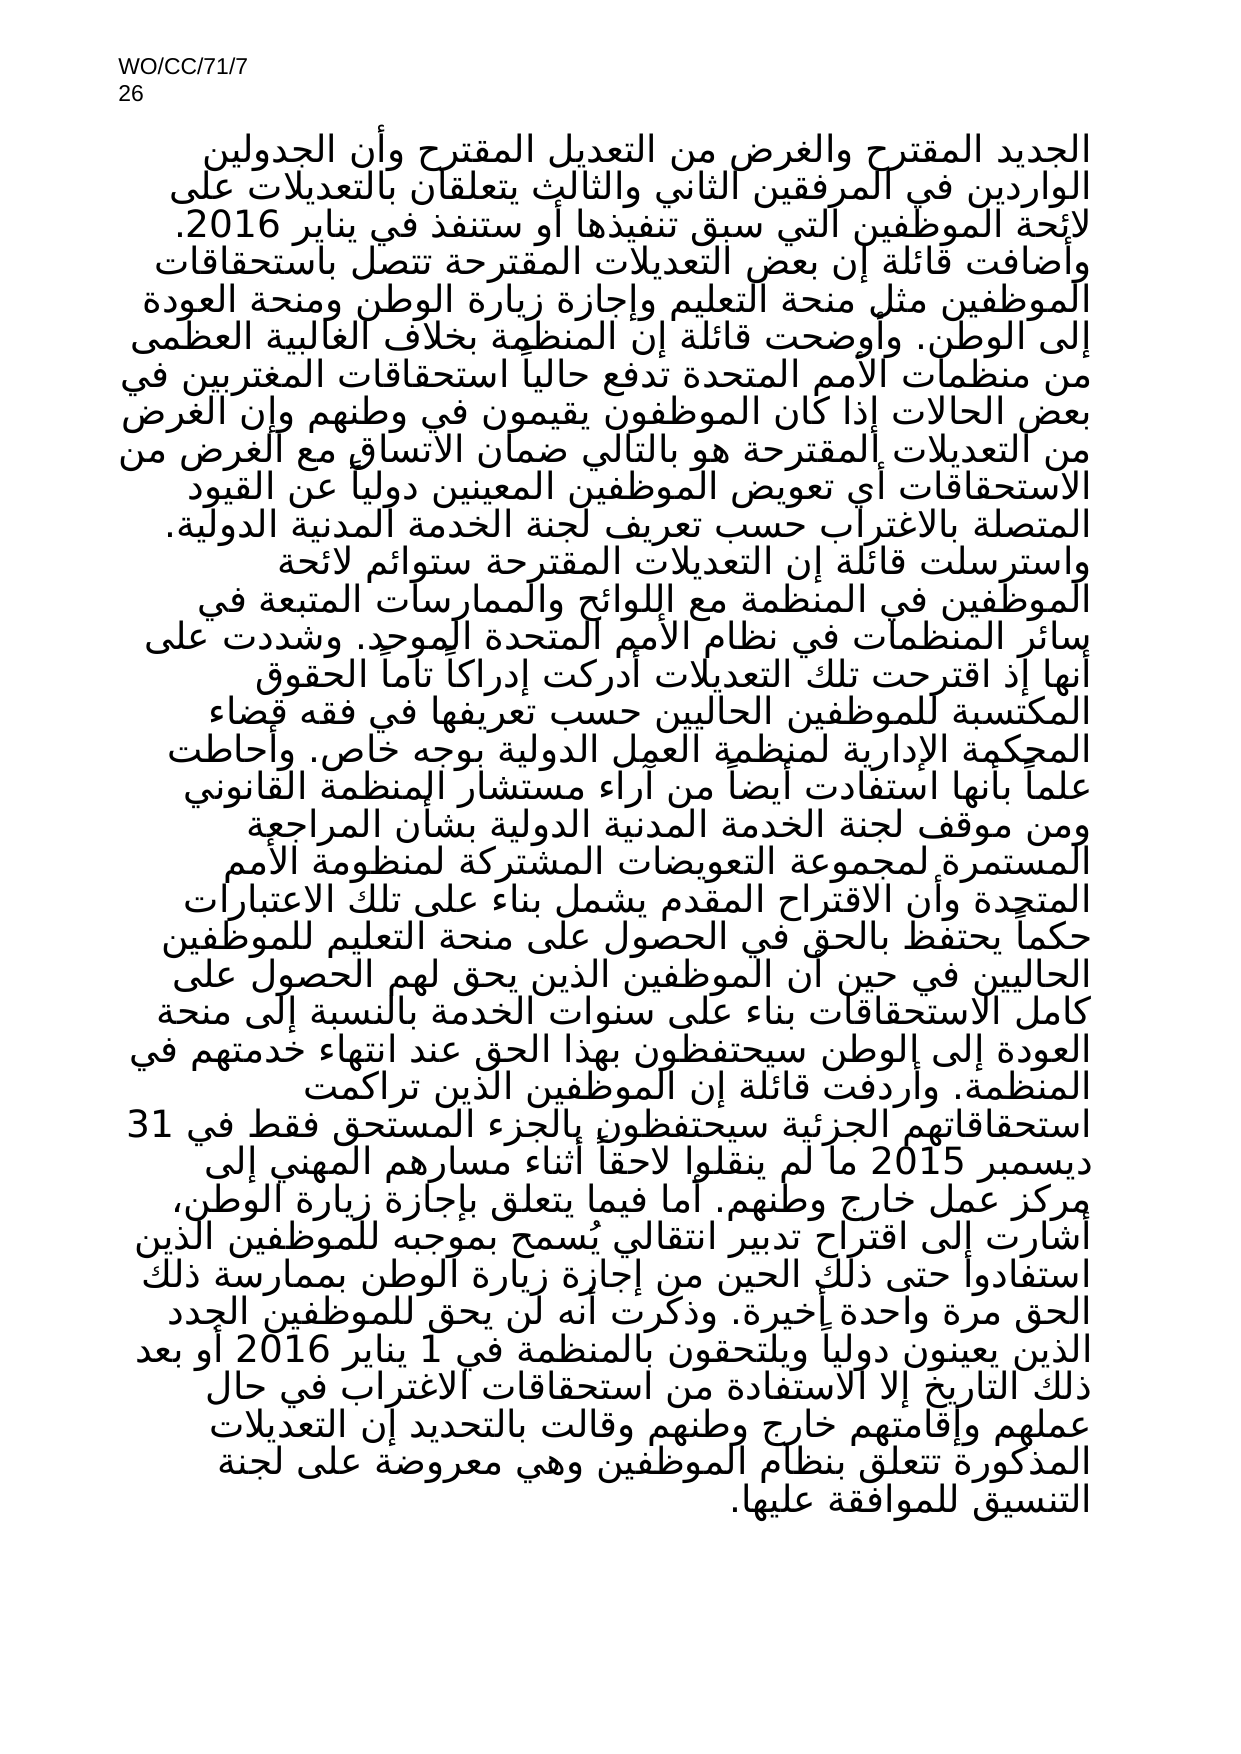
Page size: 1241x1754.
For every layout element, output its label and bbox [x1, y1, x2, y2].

text [118, 132, 1092, 1520]
